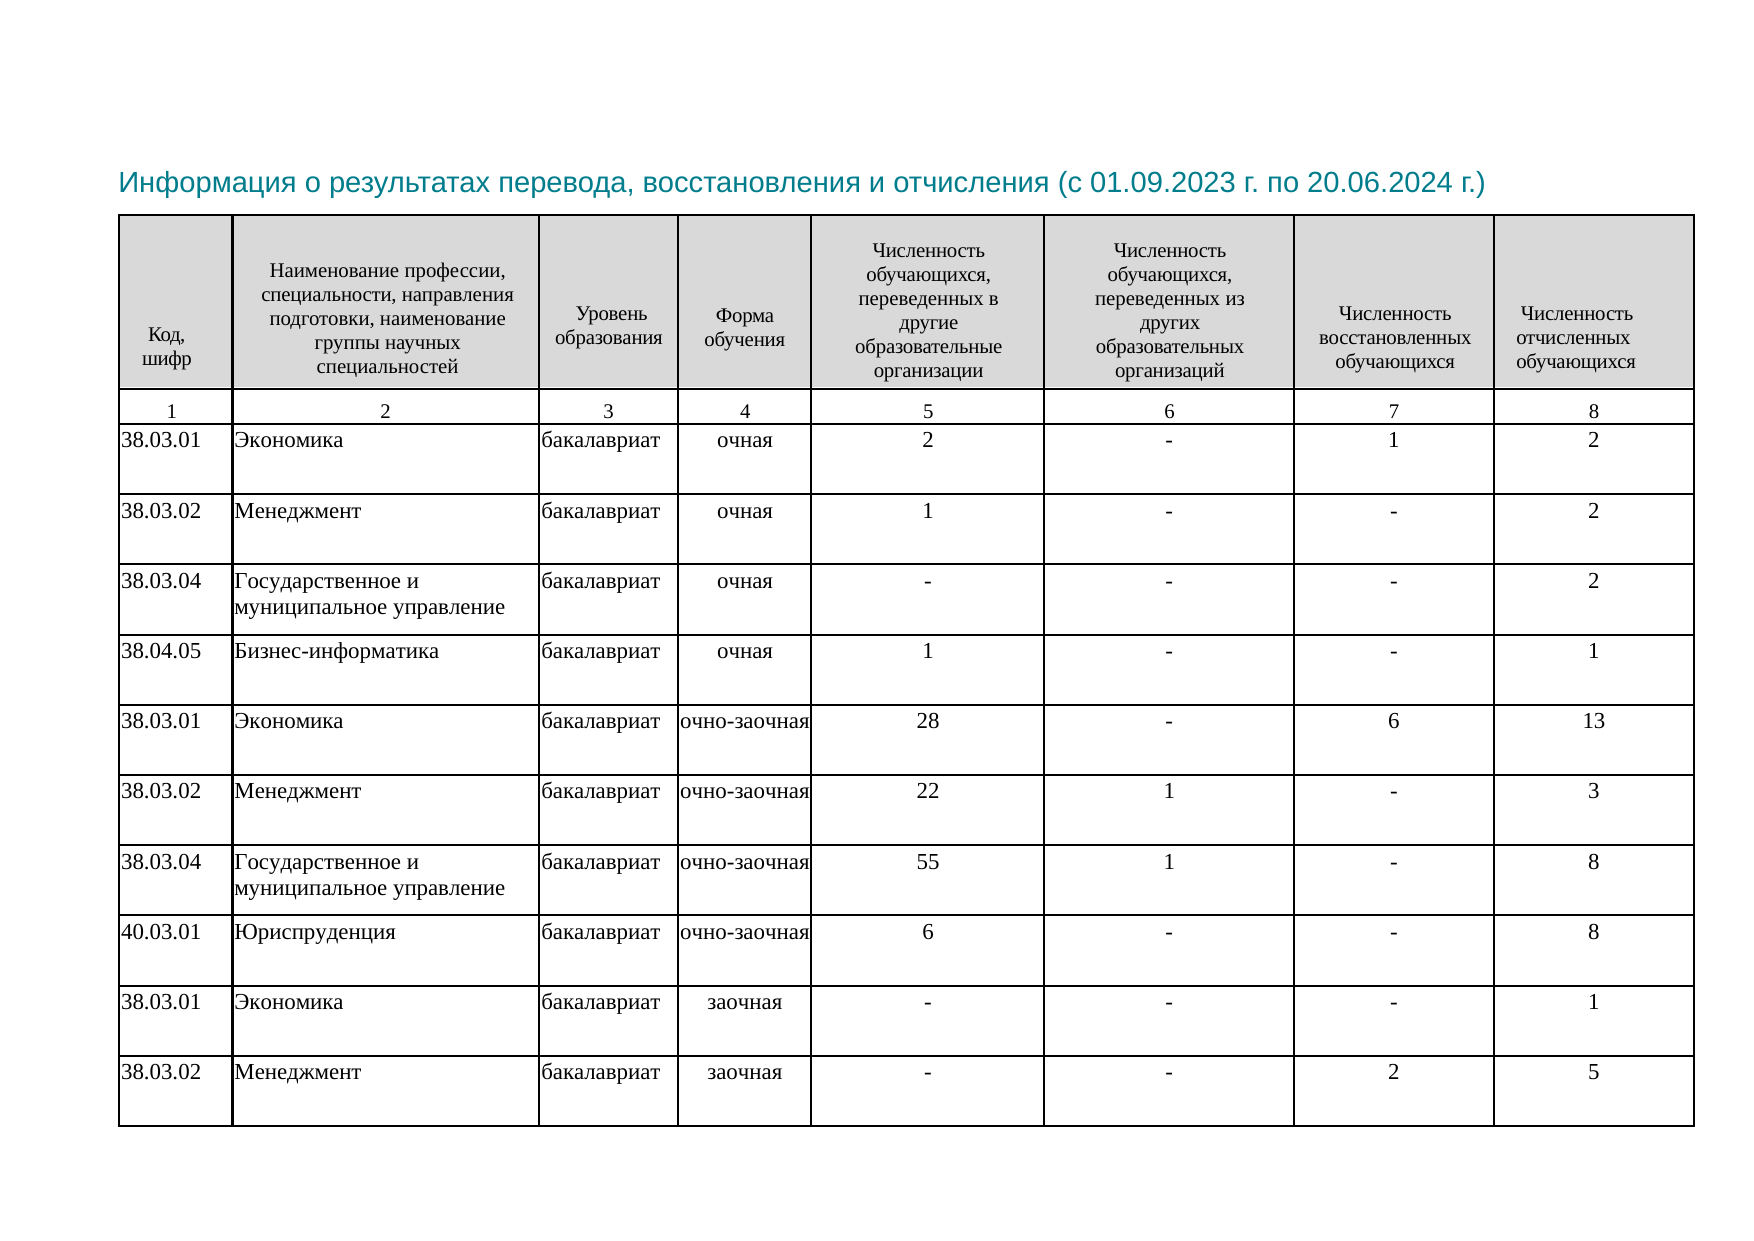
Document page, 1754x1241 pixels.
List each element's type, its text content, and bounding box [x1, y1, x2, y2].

table_cell бакалавриат [540, 776, 677, 844]
table_cell 3 [1495, 776, 1693, 844]
table_cell заочная [679, 987, 810, 1055]
table_header Код, шифр [120, 216, 231, 387]
table_cell бакалавриат [540, 846, 677, 914]
table_cell очная [679, 636, 810, 704]
table_header Форма обучения [679, 216, 810, 387]
table_cell - [1295, 916, 1493, 984]
table_cell 1 [812, 495, 1043, 563]
table_cell заочная [679, 1057, 810, 1125]
table_cell - [1295, 776, 1493, 844]
table_cell очно-заочная [679, 706, 810, 774]
table_cell 1 [812, 636, 1043, 704]
table_cell очная [679, 565, 810, 633]
table_cell Экономика [234, 706, 538, 774]
table_cell - [1295, 636, 1493, 704]
table_header Наименование профессии, специальности, направления подготовки, наименование группы научных специальностей [234, 216, 538, 387]
table_header Уровень образования [540, 216, 677, 387]
table_cell 40.03.01 [120, 916, 231, 984]
table_cell бакалавриат [540, 706, 677, 774]
table_cell 6 [1295, 706, 1493, 774]
table_cell Менеджмент [234, 1057, 538, 1125]
table_cell Государственное и муниципальное управление [234, 565, 538, 633]
table_cell Юриспруденция [234, 916, 538, 984]
table_cell 2 [1295, 1057, 1493, 1125]
table_cell 1 [120, 390, 231, 423]
table_cell 8 [1495, 916, 1693, 984]
table_cell бакалавриат [540, 1057, 677, 1125]
table_cell - [1295, 987, 1493, 1055]
table_cell 38.03.02 [120, 776, 231, 844]
table_cell 2 [234, 390, 538, 423]
table_cell 5 [1495, 1057, 1693, 1125]
table_cell 38.03.01 [120, 987, 231, 1055]
table_cell бакалавриат [540, 425, 677, 493]
table_cell - [812, 565, 1043, 633]
table_header Численность обучающихся, переведенных в другие образовательные организации [812, 216, 1043, 387]
table_cell - [1045, 495, 1293, 563]
table_cell 1 [1045, 846, 1293, 914]
table_cell Бизнес-информатика [234, 636, 538, 704]
table_cell Менеджмент [234, 495, 538, 563]
table_cell 22 [812, 776, 1043, 844]
table_cell 7 [1295, 390, 1493, 423]
table_cell 38.03.04 [120, 846, 231, 914]
table_cell 13 [1495, 706, 1693, 774]
table_cell - [1295, 495, 1493, 563]
table_cell 38.03.02 [120, 1057, 231, 1125]
table_cell 1 [1495, 987, 1693, 1055]
table_cell - [1045, 425, 1293, 493]
table_cell очно-заочная [679, 916, 810, 984]
table_cell бакалавриат [540, 987, 677, 1055]
table_cell 2 [812, 425, 1043, 493]
table_cell - [812, 1057, 1043, 1125]
table_cell 1 [1295, 425, 1493, 493]
table_cell - [1045, 565, 1293, 633]
table_cell - [1295, 846, 1493, 914]
table_cell 38.03.04 [120, 565, 231, 633]
table_cell 2 [1495, 565, 1693, 633]
table_cell 8 [1495, 846, 1693, 914]
table_cell 8 [1495, 390, 1693, 423]
table_cell 2 [1495, 495, 1693, 563]
table_cell 2 [1495, 425, 1693, 493]
table_cell - [1045, 916, 1293, 984]
table_header Численность отчисленных обучающихся [1495, 216, 1693, 387]
table_cell 38.04.05 [120, 636, 231, 704]
table_cell 38.03.02 [120, 495, 231, 563]
table_cell бакалавриат [540, 495, 677, 563]
table_cell очная [679, 425, 810, 493]
table_cell - [1045, 1057, 1293, 1125]
table_cell Экономика [234, 425, 538, 493]
table_cell 1 [1495, 636, 1693, 704]
table_cell Менеджмент [234, 776, 538, 844]
table_cell 38.03.01 [120, 706, 231, 774]
table_cell бакалавриат [540, 916, 677, 984]
table_cell - [1045, 636, 1293, 704]
table_cell 6 [812, 916, 1043, 984]
text Информация о результатах перевода, восстановления и отчисления (c 01.09.2023 г. по 20.06.2024 г.) [118, 165, 1636, 198]
table_header Численность обучающихся, переведенных из других образовательных организаций [1045, 216, 1293, 387]
table_cell 4 [679, 390, 810, 423]
table_cell 38.03.01 [120, 425, 231, 493]
table_cell бакалавриат [540, 565, 677, 633]
table_cell 28 [812, 706, 1043, 774]
table_cell - [1045, 706, 1293, 774]
table_cell бакалавриат [540, 636, 677, 704]
table_cell - [1045, 987, 1293, 1055]
table_cell очная [679, 495, 810, 563]
table_header Численность восстановленных обучающихся [1295, 216, 1493, 387]
table_cell очно-заочная [679, 776, 810, 844]
table_cell - [1295, 565, 1493, 633]
table_cell 1 [1045, 776, 1293, 844]
table_cell Экономика [234, 987, 538, 1055]
table_cell 5 [812, 390, 1043, 423]
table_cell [234, 846, 538, 914]
table_cell очно-заочная [679, 846, 810, 914]
table_cell 6 [1045, 390, 1293, 423]
table_cell 3 [540, 390, 677, 423]
table_cell 55 [812, 846, 1043, 914]
table_cell - [812, 987, 1043, 1055]
